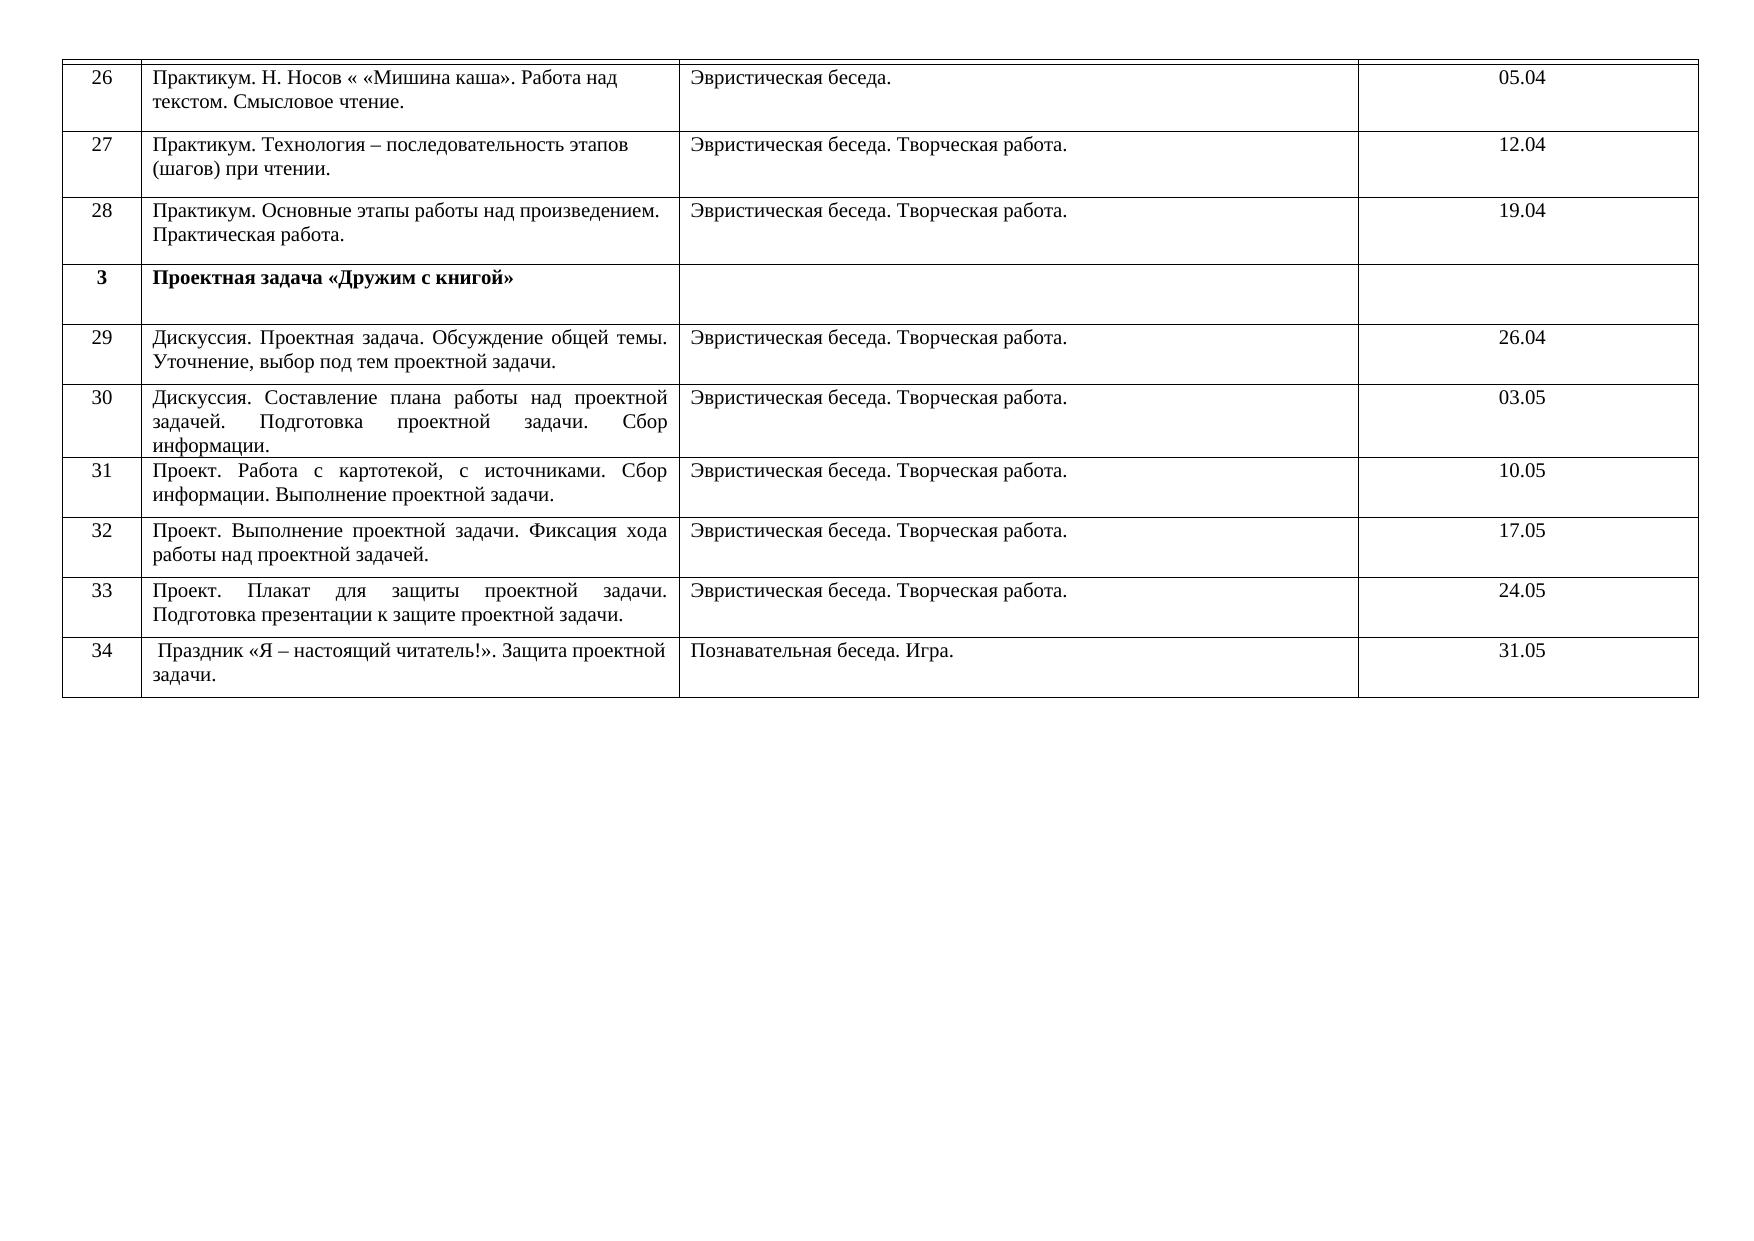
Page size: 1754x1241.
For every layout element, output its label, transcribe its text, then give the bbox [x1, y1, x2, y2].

table_cell 32 [63, 518, 141, 577]
table_cell 26.04 [1359, 325, 1698, 384]
table_cell Эвристическая беседа. Творческая работа. [680, 198, 1358, 264]
table_cell [1359, 265, 1698, 324]
table_cell 27 [63, 132, 141, 197]
table_cell 24.05 [1359, 578, 1698, 637]
table_cell 03.05 [1359, 385, 1698, 457]
table_cell 33 [63, 578, 141, 637]
table_cell 12.04 [1359, 132, 1698, 197]
table_cell 34 [63, 638, 141, 697]
table_cell Эвристическая беседа. Творческая работа. [680, 132, 1358, 197]
table_cell Проектная задача «Дружим с книгой» [142, 265, 679, 324]
table_cell 26 [63, 65, 141, 131]
table_cell Проект. Выполнение проектной задачи. Фиксация хода работы над проектной задачей. [142, 518, 679, 577]
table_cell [680, 60, 1358, 64]
table_cell 17.05 [1359, 518, 1698, 577]
table_cell 29 [63, 325, 141, 384]
table_cell [680, 265, 1358, 324]
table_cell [680, 65, 1358, 131]
table_cell Практикум. Основные этапы работы над произведением. Практическая работа. [142, 198, 679, 264]
table_cell Практикум. Технология – последовательность этапов (шагов) при чтении. [142, 132, 679, 197]
table_cell Дискуссия. Проектная задача. Обсуждение общей темы. Уточнение, выбор под тем проектной задачи. [142, 325, 679, 384]
table_cell 05.04 [1359, 65, 1698, 131]
table_cell Эвристическая беседа. Творческая работа. [680, 325, 1358, 384]
table_cell 10.05 [1359, 458, 1698, 517]
table_cell Дискуссия. Составление плана работы над проектной задачей. Подготовка проектной задачи. Сбор информации. [142, 385, 679, 457]
table_cell Познавательная беседа. Игра. [680, 638, 1358, 697]
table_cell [142, 60, 679, 64]
table_cell 31 [63, 458, 141, 517]
table_cell Праздник «Я – настоящий читатель!». Защита проектной задачи. [142, 638, 679, 697]
table_cell Проект. Работа с картотекой, с источниками. Сбор информации. Выполнение проектной задачи. [142, 458, 679, 517]
table_cell Эвристическая беседа. Творческая работа. [680, 385, 1358, 457]
table_cell 19.04 [1359, 198, 1698, 264]
table_cell 3 [63, 265, 141, 324]
table_cell Эвристическая беседа. Творческая работа. [680, 578, 1358, 637]
table_cell 31.05 [1359, 638, 1698, 697]
table_cell Практикум. Н. Носов « «Мишина каша». Работа над текстом. Смысловое чтение. [142, 65, 679, 131]
table_cell Эвристическая беседа. Творческая работа. [680, 518, 1358, 577]
table_cell Эвристическая беседа. Творческая работа. [680, 458, 1358, 517]
table_cell 30 [63, 385, 141, 457]
table_cell Проект. Плакат для защиты проектной задачи. Подготовка презентации к защите проектной задачи. [142, 578, 679, 637]
table_cell 28 [63, 198, 141, 264]
